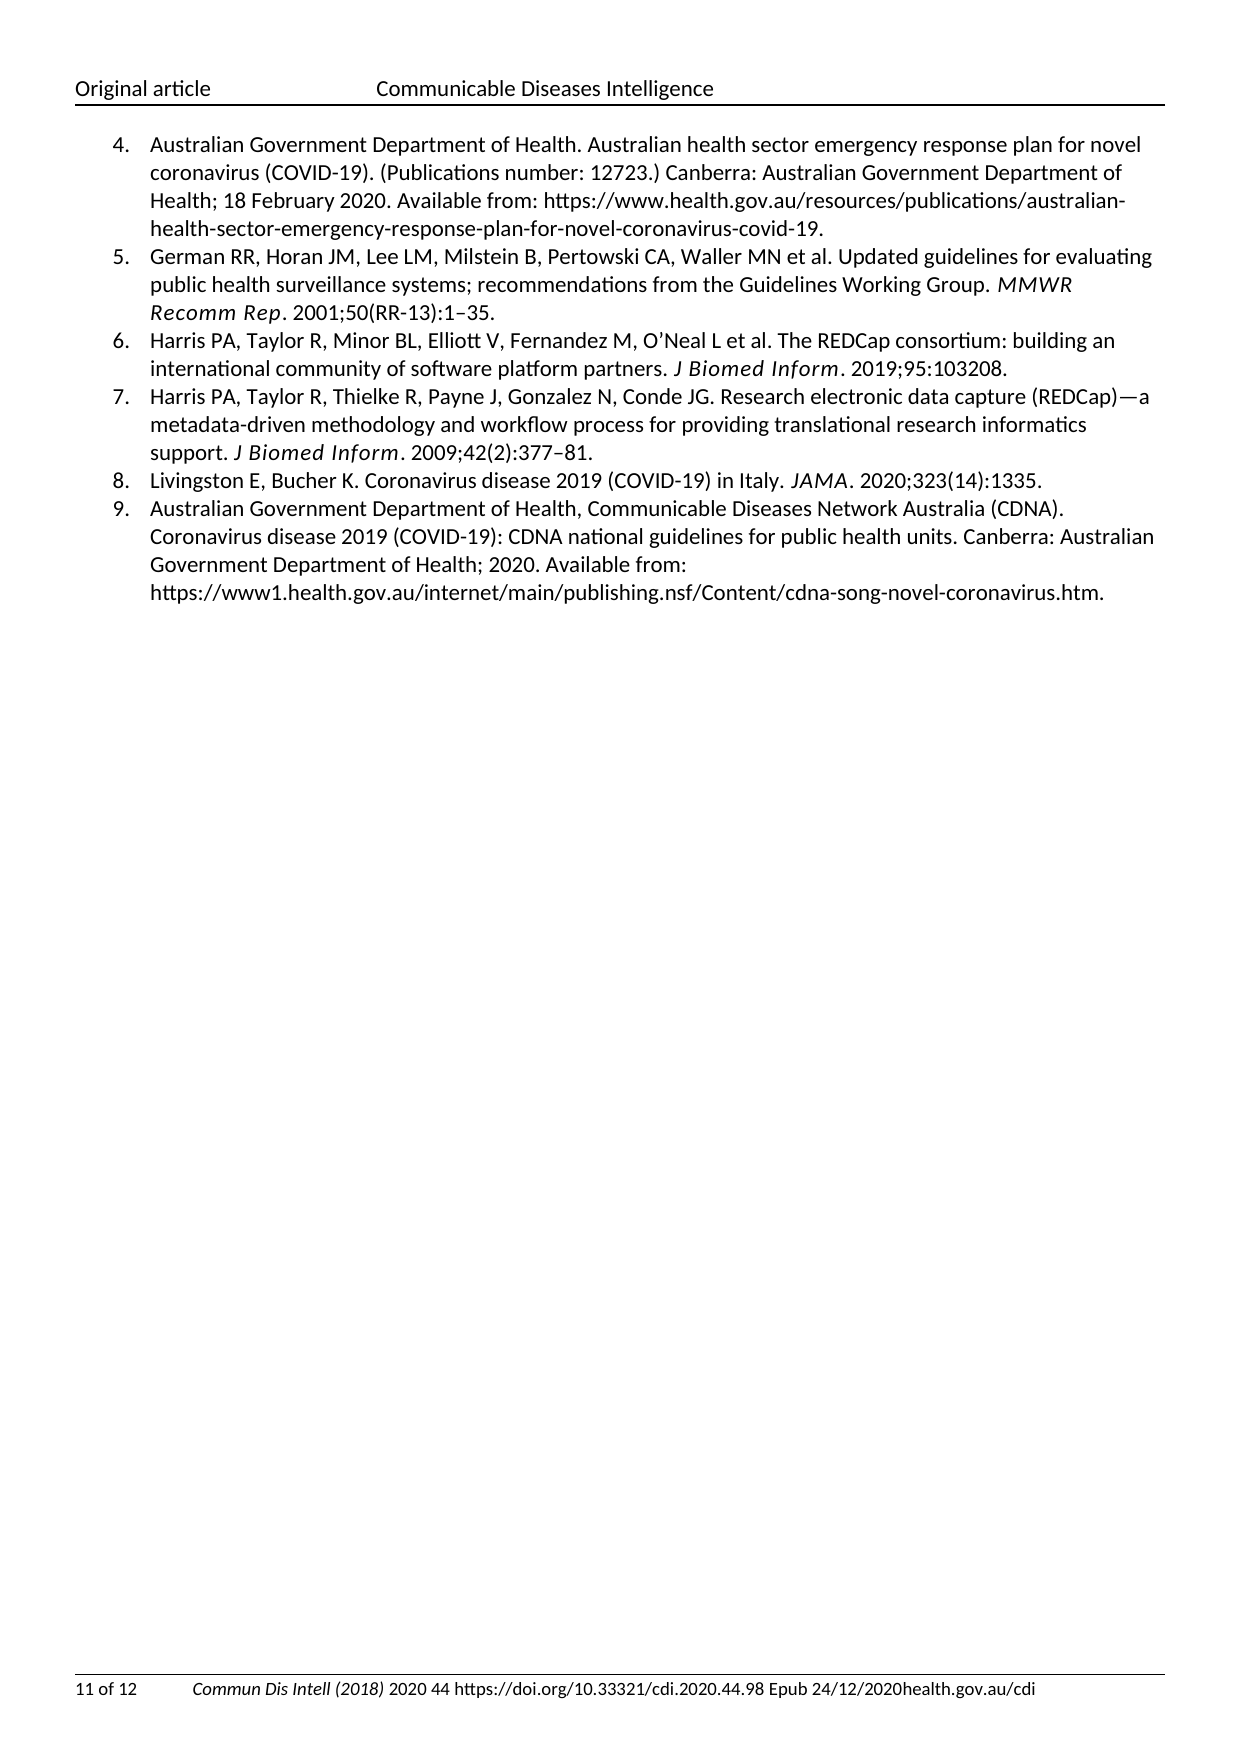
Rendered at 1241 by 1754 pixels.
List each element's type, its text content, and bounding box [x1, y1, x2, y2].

list Harris PA, Taylor R, Thielke R, Payne J, Gonzalez N, Conde JG. Research electronic data capture (REDCap)—a metadata-driven methodology and workflow process for providing translational research informatics support. J Biomed Inform. 2009;42(2):377–81. [112, 382, 1165, 466]
list German RR, Horan JM, Lee LM, Milstein B, Pertowski CA, Waller MN et al. Updated guidelines for evaluating public health surveillance systems; recommendations from the Guidelines Working Group. MMWR Recomm Rep. 2001;50(RR-13):1–35. [112, 242, 1165, 326]
list Australian Government Department of Health. Australian health sector emergency response plan for novel coronavirus (COVID-19). (Publications number: 12723.) Canberra: Australian Government Department of Health; 18 February 2020. Available from: https://www.health.gov.au/resources/publications/australian-health-sector-emergency-response-plan-for-novel-coronavirus-covid-19. [112, 130, 1165, 242]
list Harris PA, Taylor R, Minor BL, Elliott V, Fernandez M, O’Neal L et al. The REDCap consortium: building an international community of software platform partners. J Biomed Inform. 2019;95:103208. [112, 326, 1165, 382]
list Livingston E, Bucher K. Coronavirus disease 2019 (COVID-19) in Italy. JAMA. 2020;323(14):1335. [112, 466, 1165, 494]
list Australian Government Department of Health, Communicable Diseases Network Australia (CDNA). Coronavirus disease 2019 (COVID-19): CDNA national guidelines for public health units. Canberra: Australian Government Department of Health; 2020. Available from: https://www1.health.gov.au/internet/main/publishing.nsf/Content/cdna-song-novel-coronavirus.htm. [112, 494, 1165, 607]
